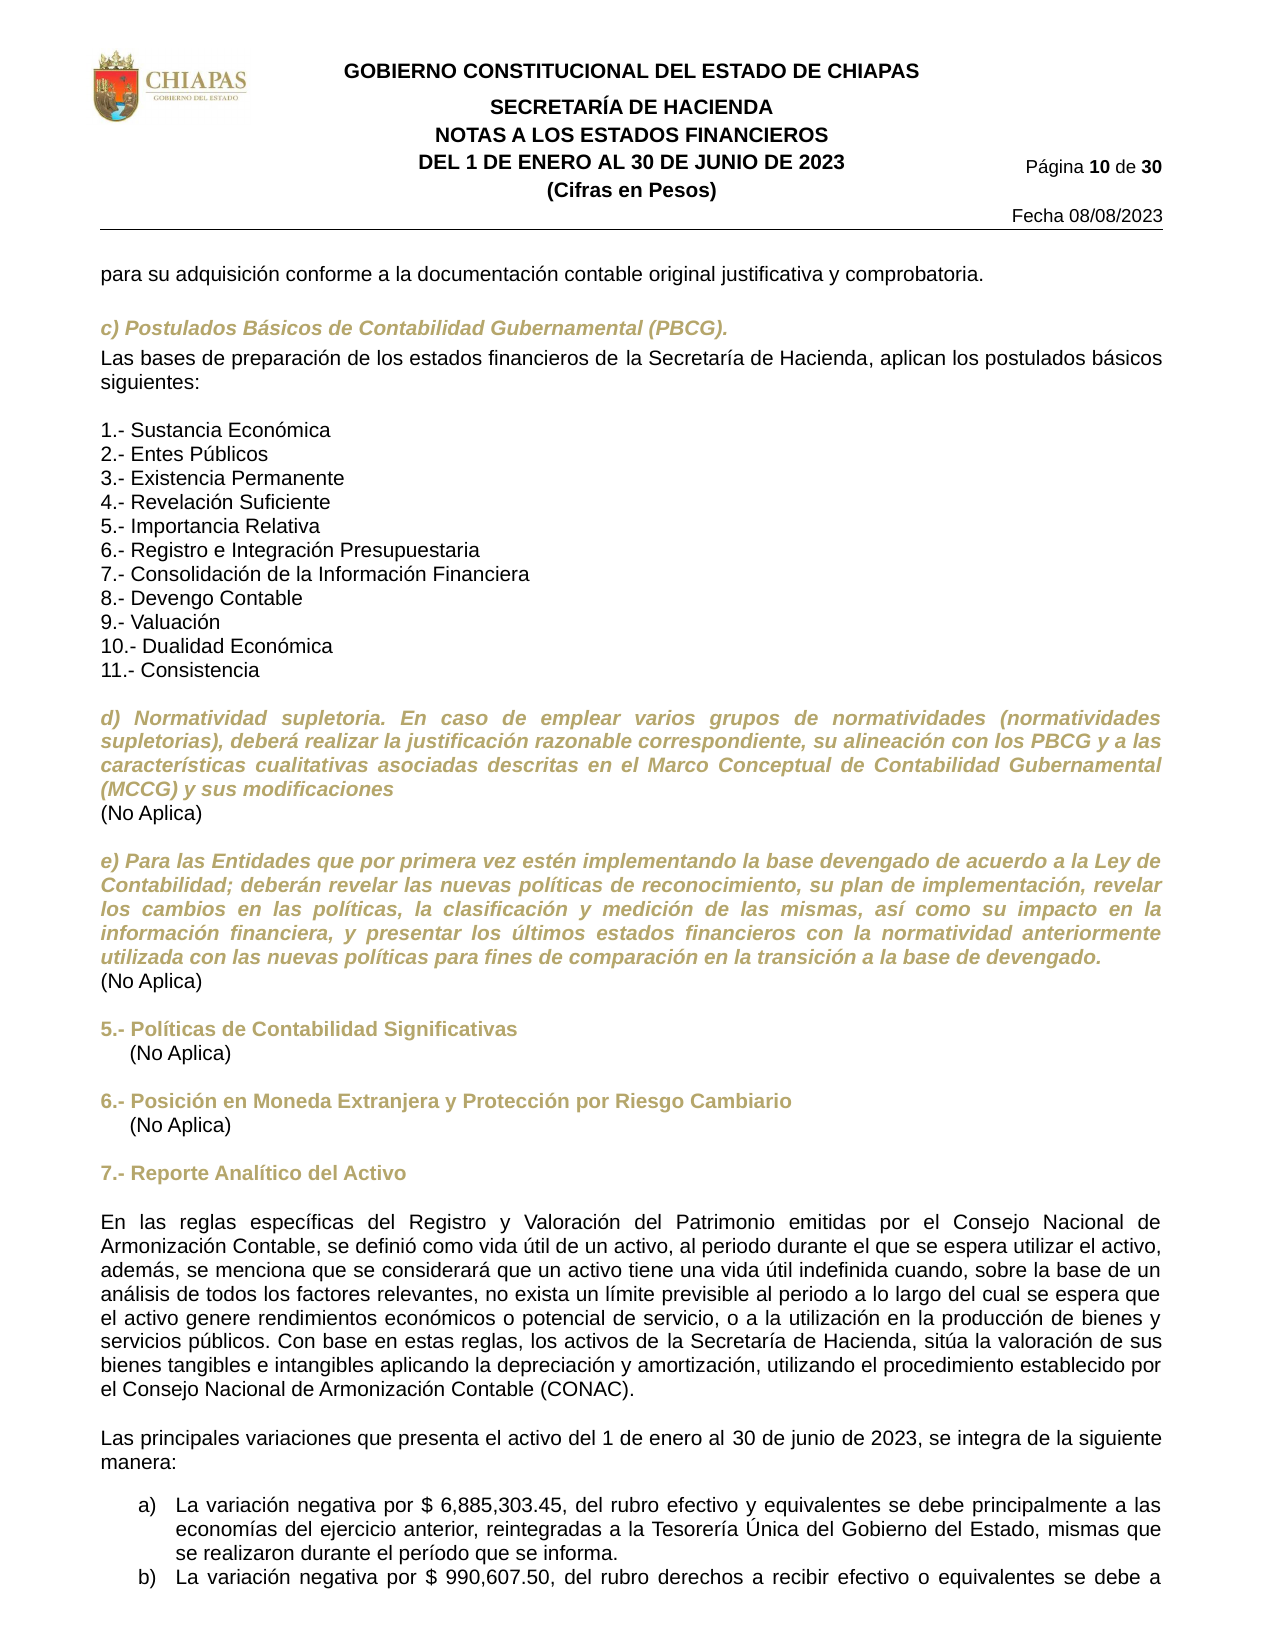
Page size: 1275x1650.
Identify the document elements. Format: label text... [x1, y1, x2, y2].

text 6.- Registro e Integración Presupuestaria [100, 538, 1163, 562]
text 8.- Devengo Contable [100, 586, 1163, 609]
list La variación negativa por $ 6,885,303.45, del rubro efectivo y equivalentes se debe principalmente a las economías del ejercicio anterior, reintegradas a la Tesorería Única del Gobierno del Estado, mismas que se realizaron durante el período que se informa. [138, 1493, 1163, 1565]
text 5.- Políticas de Contabilidad Significativas [100, 1017, 1163, 1041]
text Las bases de preparación de los estados financieros de la Secretaría de Hacienda, aplican los postulados básicos siguientes: [100, 346, 1163, 394]
text 7.- Consolidación de la Información Financiera [100, 562, 1163, 586]
text 7.- Reporte Analítico del Activo [100, 1161, 1163, 1184]
text 3.- Existencia Permanente [100, 466, 1163, 490]
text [100, 262, 1163, 286]
text 1.- Sustancia Económica [100, 418, 1163, 442]
text 6.- Posición en Moneda Extranjera y Protección por Riesgo Cambiario [100, 1089, 1163, 1113]
text d) Normatividad supletoria. En caso de emplear varios grupos de normatividades (normatividades supletorias), deberá realizar la justificación razonable correspondiente, su alineación con los PBCG y a las características cualitativas asociadas descritas en el Marco Conceptual de Contabilidad Gubernamental (MCCG) y sus modificaciones [100, 705, 1163, 801]
text Las principales variaciones que presenta el activo del 1 de enero al 30 de junio de 2023, se integra de la siguiente manera: [100, 1426, 1163, 1474]
text (No Aplica) [100, 801, 1163, 825]
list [138, 1565, 1163, 1589]
text c) Postulados Básicos de Contabilidad Gubernamental (PBCG). [100, 316, 1163, 340]
text En las reglas específicas del Registro y Valoración del Patrimonio emitidas por el Consejo Nacional de Armonización Contable, se definió como vida útil de un activo, al periodo durante el que se espera utilizar el activo, además, se menciona que se considerará que un activo tiene una vida útil indefinida cuando, sobre la base de un análisis de todos los factores relevantes, no exista un límite previsible al periodo a lo largo del cual se espera que el activo genere rendimientos económicos o potencial de servicio, o a la utilización en la producción de bienes y servicios públicos. Con base en estas reglas, los activos de la Secretaría de Hacienda, sitúa la valoración de sus bienes tangibles e intangibles aplicando la depreciación y amortización, utilizando el procedimiento establecido por el Consejo Nacional de Armonización Contable (CONAC). [100, 1209, 1163, 1401]
text 2.- Entes Públicos [100, 442, 1163, 466]
text 10.- Dualidad Económica [100, 633, 1163, 657]
text (No Aplica) [100, 1041, 1163, 1065]
text (No Aplica) [100, 969, 1163, 993]
text 4.- Revelación Suficiente [100, 490, 1163, 514]
text (No Aplica) [100, 1113, 1163, 1137]
text 11.- Consistencia [100, 657, 1163, 681]
picture [86, 48, 251, 125]
text e) Para las Entidades que por primera vez estén implementando la base devengado de acuerdo a la Ley de Contabilidad; deberán revelar las nuevas políticas de reconocimiento, su plan de implementación, revelar los cambios en las políticas, la clasificación y medición de las mismas, así como su impacto en la información financiera, y presentar los últimos estados financieros con la normatividad anteriormente utilizada con las nuevas políticas para fines de comparación en la transición a la base de devengado. [100, 849, 1163, 969]
text 5.- Importancia Relativa [100, 514, 1163, 538]
text 9.- Valuación [100, 609, 1163, 633]
